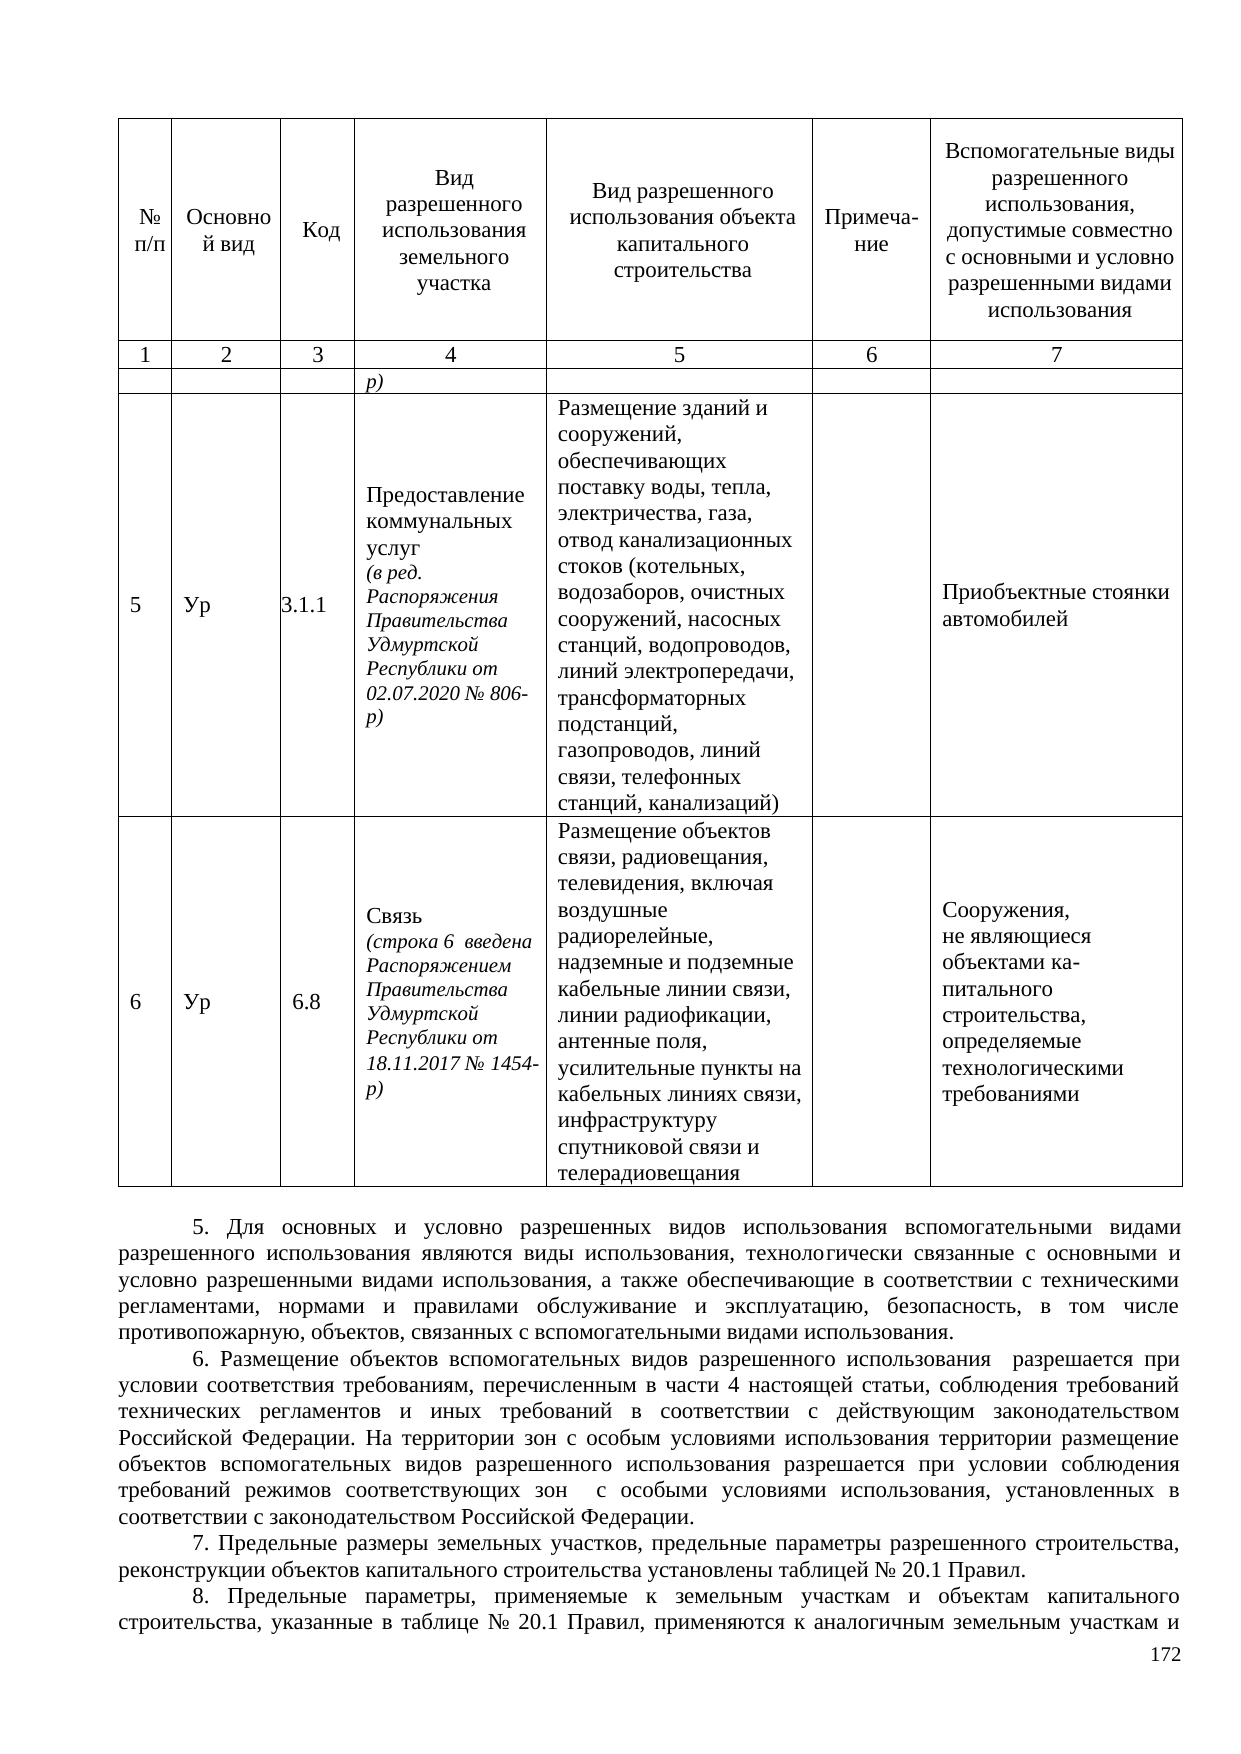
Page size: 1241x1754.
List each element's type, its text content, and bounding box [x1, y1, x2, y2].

text 6. Размещение объектов вспомогательных видов разрешенного использования разрешается при условии соответствия требованиям, перечисленным в части 4 настоящей статьи, соблюдения требований технических регламентов и иных требований в соответствии с действующим законодательством Российской Федерации. На территории зон с особым условиями использования территории размещение объектов вспомогательных видов разрешенного использования разрешается при условии соблюдения требований режимов соответствующих зон с особыми условиями использования, установленных в соответствии с законодательством Российской Федерации. [118, 1345, 1181, 1529]
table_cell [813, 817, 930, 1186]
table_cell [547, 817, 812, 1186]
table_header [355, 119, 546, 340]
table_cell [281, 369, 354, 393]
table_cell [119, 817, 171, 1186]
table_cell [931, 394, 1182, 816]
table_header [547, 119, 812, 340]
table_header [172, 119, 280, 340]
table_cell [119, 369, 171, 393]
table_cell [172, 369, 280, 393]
text 5. Для основных и условно разрешенных видов использования вспомогательными видами разрешенного использования являются виды использования, технологически связанные с основными и условно разрешенными видами использования, а также обеспечивающие в соответствии с техническими регламентами, нормами и правилами обслуживание и эксплуатацию, безопасность, в том числе противопожарную, объектов, связанных с вспомогательными видами использования. [118, 1213, 1181, 1345]
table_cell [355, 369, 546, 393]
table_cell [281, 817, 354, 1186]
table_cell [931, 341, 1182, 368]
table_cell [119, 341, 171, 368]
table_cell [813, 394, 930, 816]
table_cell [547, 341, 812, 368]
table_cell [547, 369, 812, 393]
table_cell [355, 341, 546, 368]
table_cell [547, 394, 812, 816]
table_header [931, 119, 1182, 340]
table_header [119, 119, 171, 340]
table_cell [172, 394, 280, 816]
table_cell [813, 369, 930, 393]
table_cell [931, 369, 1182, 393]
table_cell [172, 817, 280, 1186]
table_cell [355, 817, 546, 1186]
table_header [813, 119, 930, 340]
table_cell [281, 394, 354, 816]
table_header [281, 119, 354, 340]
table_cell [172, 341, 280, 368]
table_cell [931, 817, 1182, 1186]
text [118, 1582, 1181, 1635]
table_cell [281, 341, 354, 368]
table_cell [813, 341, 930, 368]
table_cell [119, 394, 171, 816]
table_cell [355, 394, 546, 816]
text 7. Предельные размеры земельных участков, предельные параметры разрешенного строительства, реконструкции объектов капитального строительства установлены таблицей № 20.1 Правил. [118, 1529, 1181, 1582]
